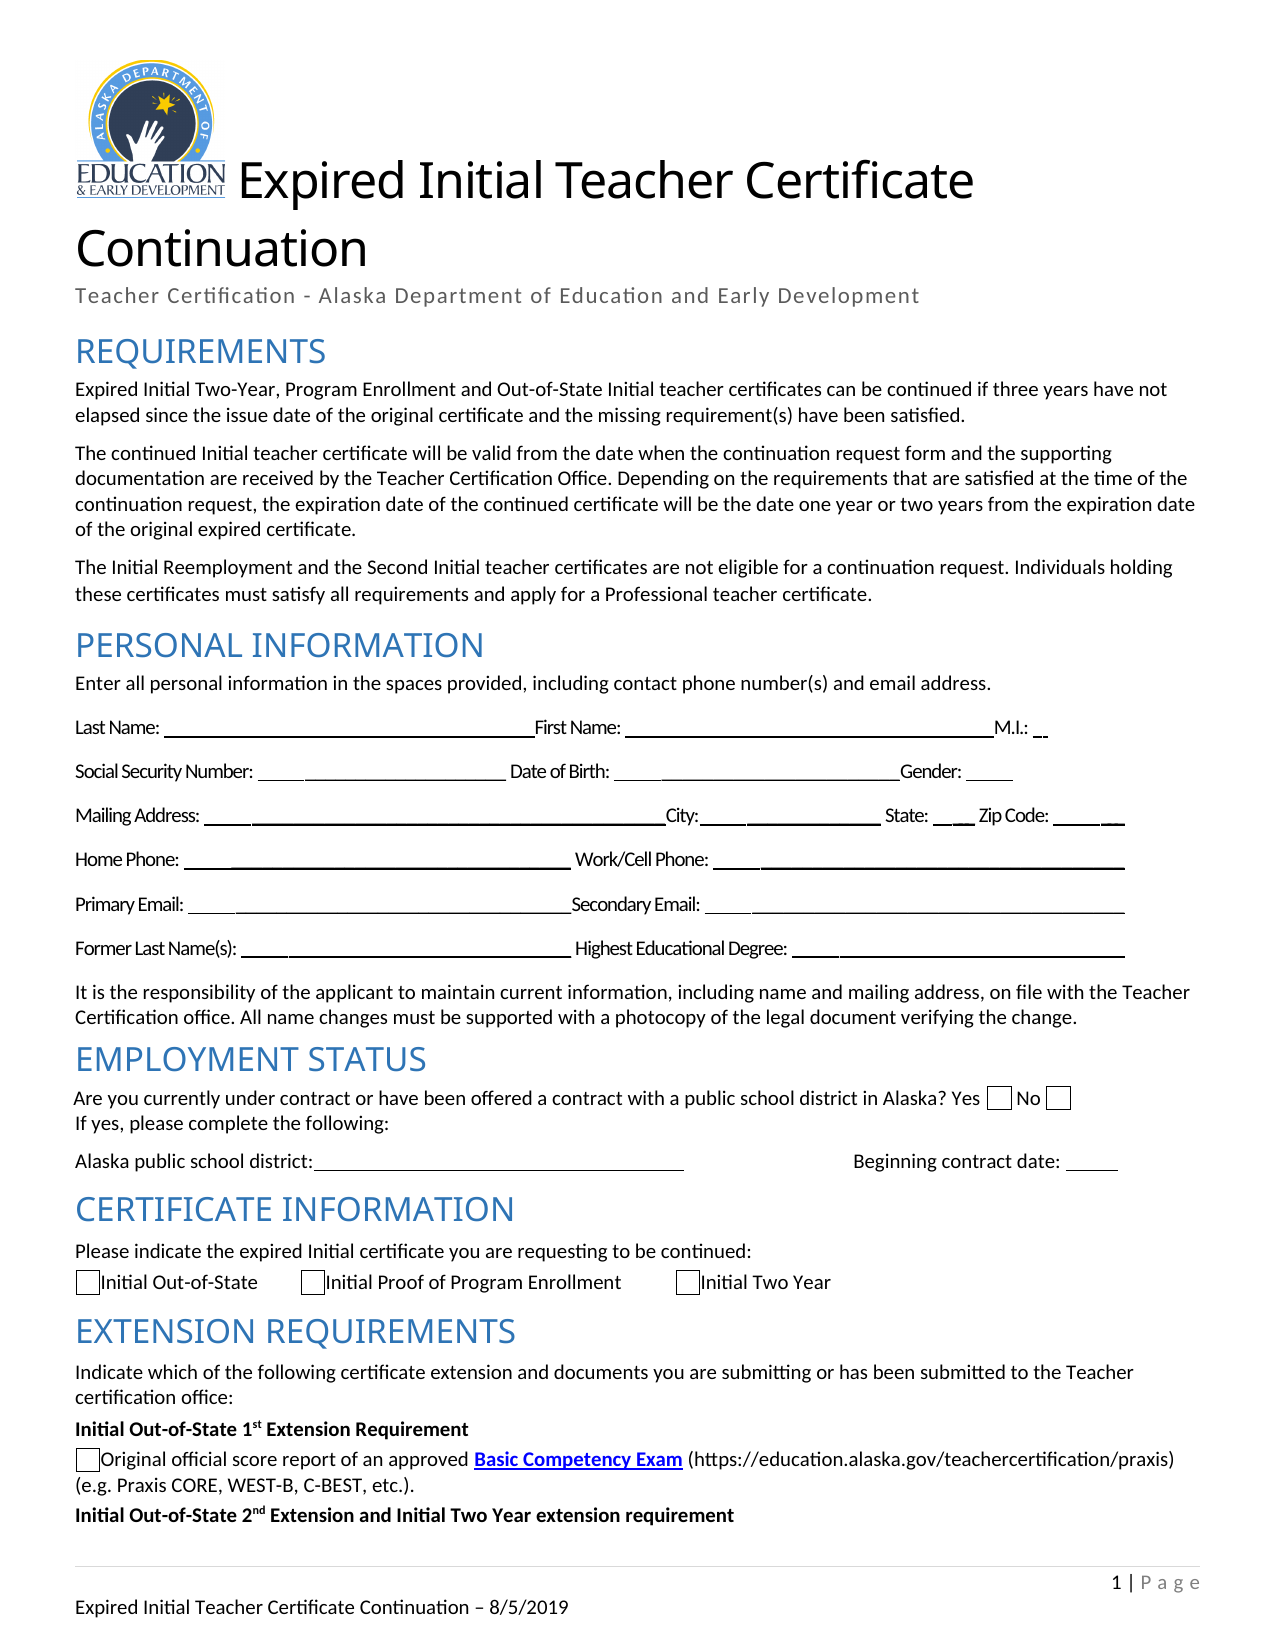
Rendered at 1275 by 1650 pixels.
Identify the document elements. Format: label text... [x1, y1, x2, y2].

text Enter all personal information in the spaces provided, including contact phone number(s) and email address. [75, 670, 1200, 696]
text Are you currently under contract or have been offered a contract with a public school district in Alaska? Yes No If yes, please complete the following: [73, 1085, 1200, 1136]
text Please indicate the expired Initial certificate you are requesting to be continued: [75, 1238, 1200, 1263]
text Mailing Address: City: State: Zip Code: [75, 803, 1200, 828]
text Initial Out-of-State 2nd Extension and Initial Two Year extension requirement [75, 1502, 1200, 1528]
subtitle CERTIFICATE INFORMATION [75, 1186, 1200, 1232]
title Expired Initial Teacher Certificate Continuation [75, 60, 1200, 281]
picture [75, 60, 226, 198]
text Home Phone: Work/Cell Phone: [75, 847, 1200, 872]
text Initial Out-of-State Initial Proof of Program Enrollment Initial Two Year [75, 1269, 1200, 1295]
text The continued Initial teacher certificate will be valid from the date when the continuation request form and the supporting documentation are received by the Teacher Certification Office. Depending on the requirements that are satisfied at the time of the continuation request, the expiration date of the continued certificate will be the date one year or two years from the expiration date of the original expired certificate. [75, 440, 1200, 542]
text Last Name: First Name: M.I.: [75, 714, 1200, 740]
text It is the responsibility of the applicant to maintain current information, including name and mailing address, on file with the Teacher Certification office. All name changes must be supported with a photocopy of the legal document verifying the change. [75, 979, 1200, 1030]
text Expired Initial Two-Year, Program Enrollment and Out-of-State Initial teacher certificates can be continued if three years have not elapsed since the issue date of the original certificate and the missing requirement(s) have been satisfied. [75, 377, 1200, 427]
subtitle EXTENSION REQUIREMENTS [75, 1307, 1200, 1353]
text Alaska public school district: Beginning contract date: [75, 1148, 1200, 1174]
subtitle EMPLOYMENT STATUS [75, 1036, 1200, 1081]
text Original official score report of an approved Basic Competency Exam (https://education.alaska.gov/teachercertification/praxis) (e.g. Praxis CORE, WEST-B, C-BEST, etc.). [75, 1447, 1200, 1497]
text Indicate which of the following certificate extension and documents you are submitting or has been submitted to the Teacher certification office: [75, 1359, 1200, 1410]
text Primary Email: Secondary Email: [75, 891, 1200, 916]
text Initial Out-of-State 1st Extension Requirement [75, 1416, 1200, 1442]
text Social Security Number: Date of Birth: Gender: [75, 758, 1200, 784]
subtitle PERSONAL INFORMATION [75, 621, 1200, 667]
subtitle Teacher Certification - Alaska Department of Education and Early Development [75, 281, 1200, 309]
subtitle REQUIREMENTS [75, 328, 1200, 373]
text The Initial Reemployment and the Second Initial teacher certificates are not eligible for a continuation request. Individuals holding these certificates must satisfy all requirements and apply for a Professional teacher certificate. [75, 554, 1200, 607]
text Former Last Name(s): Highest Educational Degree: [75, 935, 1200, 960]
